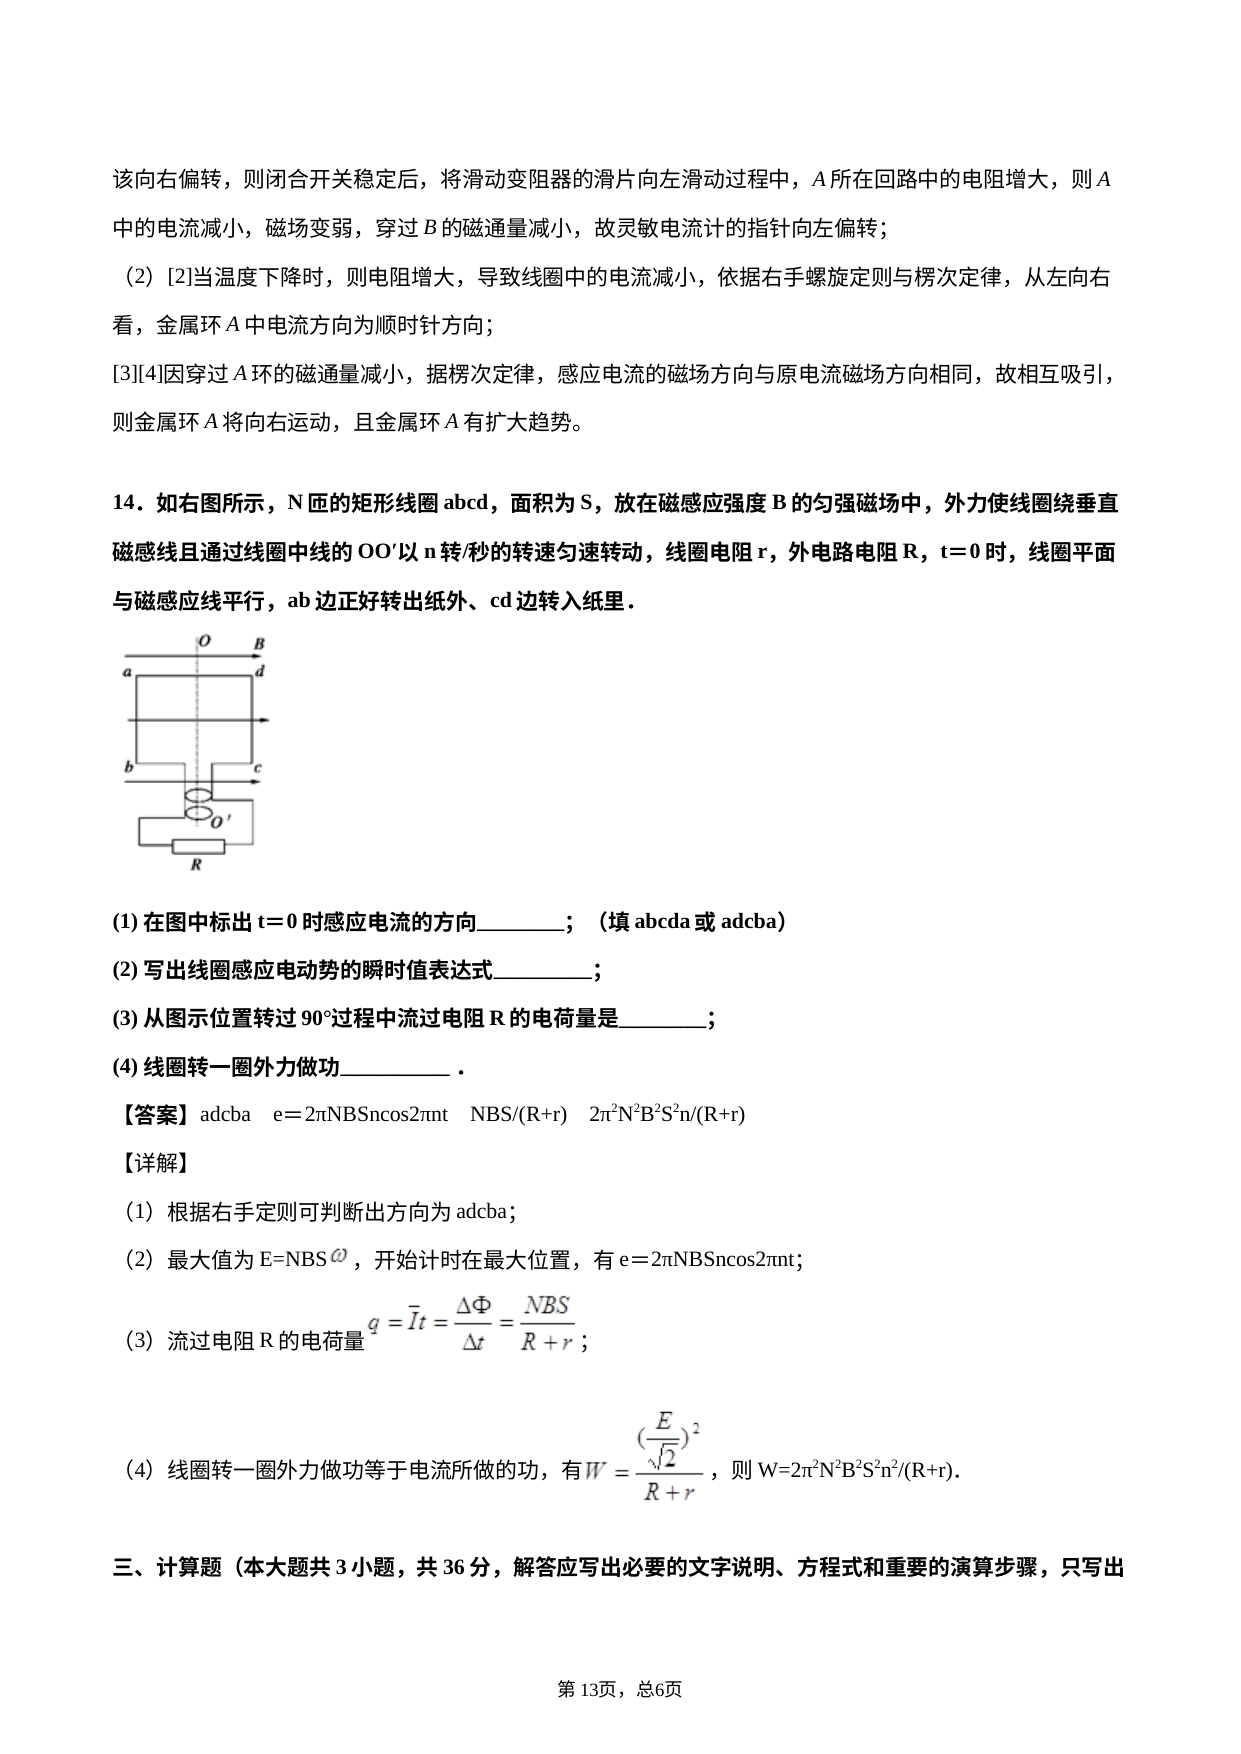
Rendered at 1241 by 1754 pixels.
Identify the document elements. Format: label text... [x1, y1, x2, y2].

text [3][4]因穿过A环的磁通量减小，据楞次定律，感应电流的磁场方向与原电流磁场方向相同，故相互吸引，则金属环A将向右运动，且金属环A有扩大趋势。 [112, 356, 1128, 437]
text （2）[2]当温度下降时，则电阻增大，导致线圈中的电流减小，依据右手螺旋定则与楞次定律，从左向右看，金属环A中电流方向为顺时针方向； [112, 259, 1128, 340]
picture [582, 1404, 710, 1505]
text （4）线圈转一圈外力做功等于电流所做的功，有，则W=2π2N2B2S2n2/(R+r)． [112, 1404, 1128, 1534]
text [112, 1550, 1128, 1582]
text (1) 在图中标出t＝0时感应电流的方向________；（填abcda或adcba） [112, 904, 1128, 937]
text （2）最大值为E=NBS，开始计时在最大位置，有e＝2πNBSncos2πnt； [112, 1242, 1128, 1275]
text (2) 写出线圈感应电动势的瞬时值表达式_________； [112, 952, 1128, 985]
text 【答案】adcba e＝2πNBSncos2πnt NBS/(R+r) 2π2N2B2S2n/(R+r) [112, 1097, 1128, 1130]
text (4) 线圈转一圈外力做功__________ ． [112, 1049, 1128, 1082]
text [112, 162, 1128, 243]
picture [365, 1290, 580, 1355]
text 【详解】 [112, 1146, 1128, 1178]
text （3）流过电阻R的电荷量； [112, 1291, 1128, 1388]
text （1）根据右手定则可判断出方向为adcba； [112, 1194, 1128, 1227]
picture [327, 1245, 353, 1269]
text 14．如右图所示，N匝的矩形线圈abcd，面积为S，放在磁感应强度B的匀强磁场中，外力使线圈绕垂直磁感线且通过线圈中线的OO′以n转/秒的转速匀速转动，线圈电阻r，外电路电阻R，t＝0时，线圈平面与磁感应线平行，ab边正好转出纸外、cd边转入纸里． [112, 486, 1128, 616]
text (3) 从图示位置转过90°过程中流过电阻R的电荷量是________； [112, 1001, 1128, 1033]
picture [112, 631, 279, 877]
